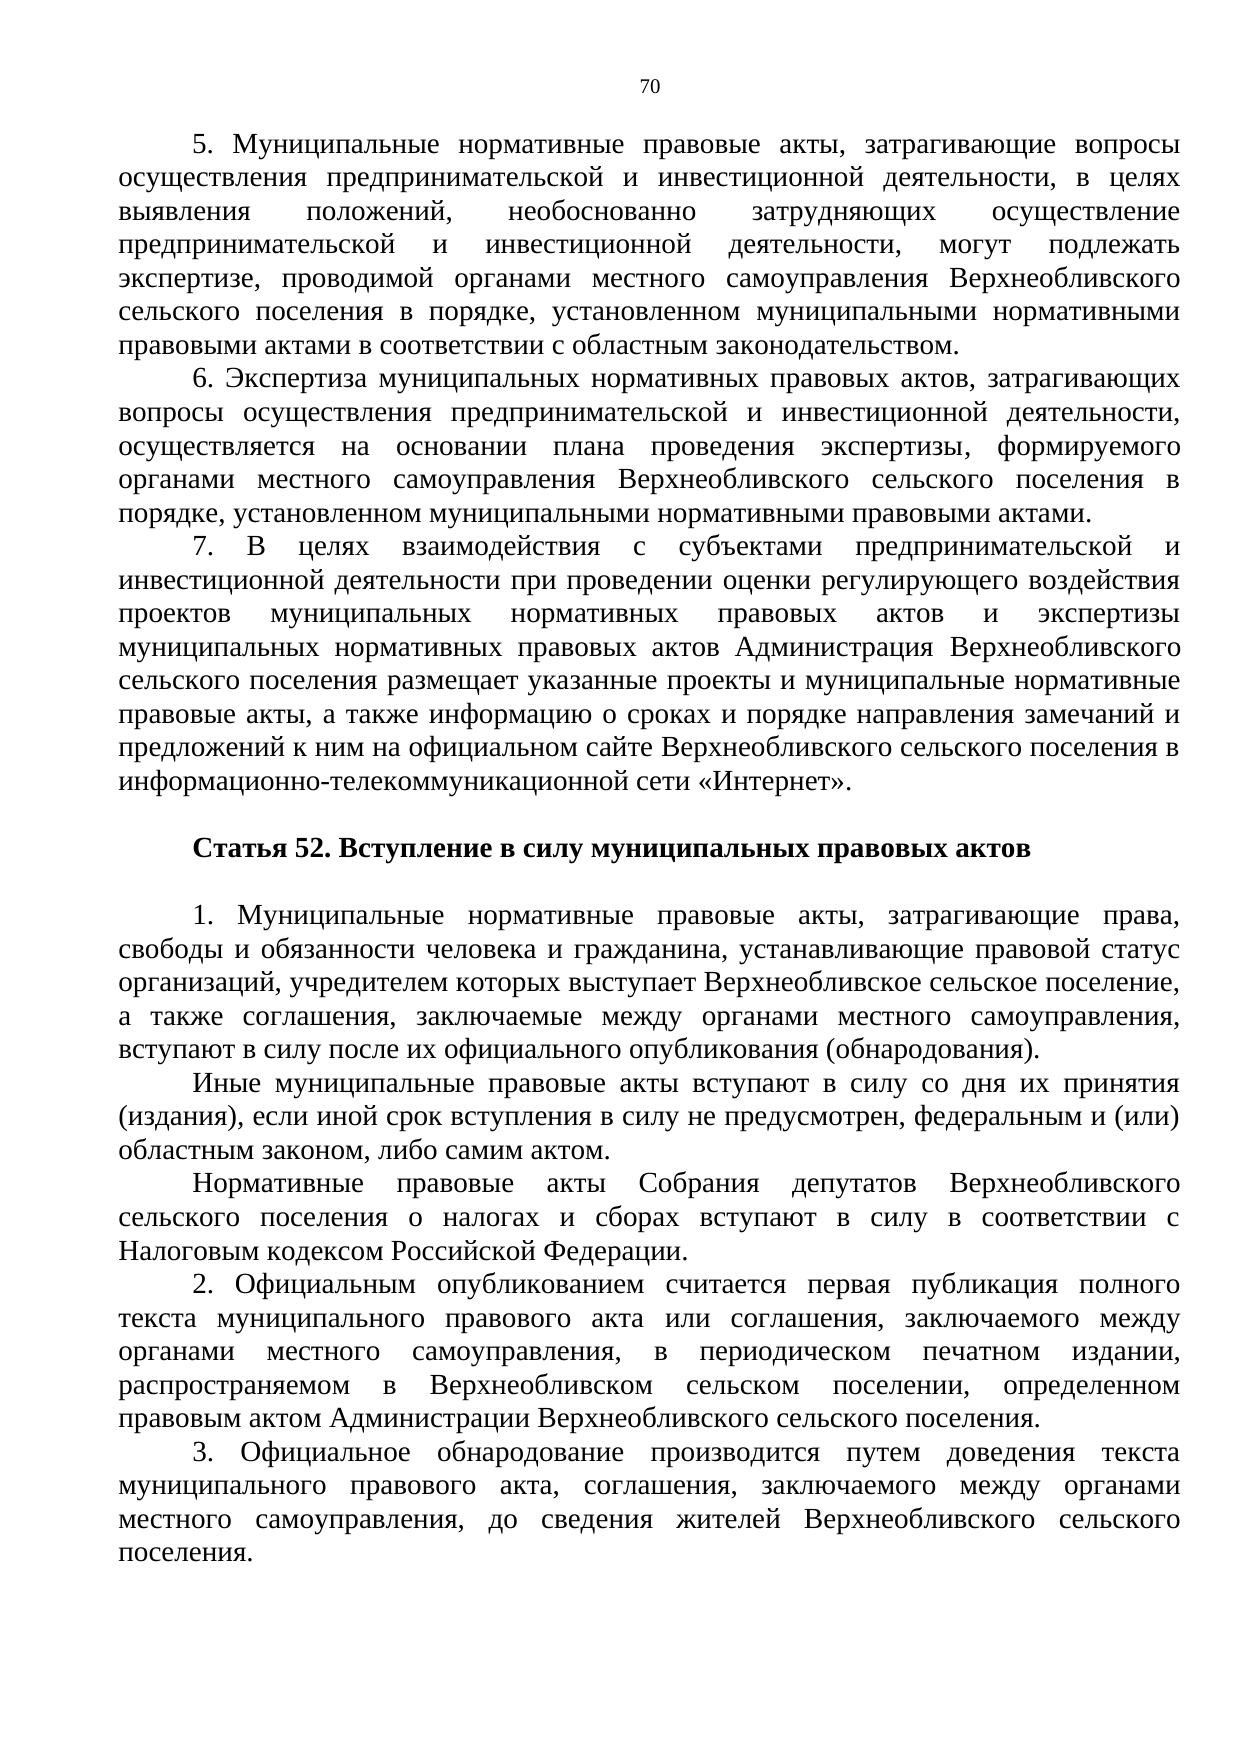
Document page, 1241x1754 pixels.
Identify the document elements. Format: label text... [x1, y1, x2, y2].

text 3. Официальное обнародование производится путем доведения текста муниципального правового акта, соглашения, заключаемого между органами местного самоуправления, до сведения жителей Верхнеобливского сельского поселения. [118, 1434, 1181, 1568]
text Иные муниципальные правовые акты вступают в силу со дня их принятия (издания), если иной срок вступления в силу не предусмотрен, федеральным и (или) областным законом, либо самим актом. [118, 1065, 1181, 1166]
text Статья 52. Вступление в силу муниципальных правовых актов [118, 830, 1181, 864]
text 5. Муниципальные нормативные правовые акты, затрагивающие вопросы осуществления предпринимательской и инвестиционной деятельности, в целях выявления положений, необоснованно затрудняющих осуществление предпринимательской и инвестиционной деятельности, могут подлежать экспертизе, проводимой органами местного самоуправления Верхнеобливского сельского поселения в порядке, установленном муниципальными нормативными правовыми актами в соответствии с областным законодательством. [118, 126, 1181, 361]
text 6. Экспертиза муниципальных нормативных правовых актов, затрагивающих вопросы осуществления предпринимательской и инвестиционной деятельности, осуществляется на основании плана проведения экспертизы, формируемого органами местного самоуправления Верхнеобливского сельского поселения в порядке, установленном муниципальными нормативными правовыми актами. [118, 361, 1181, 528]
text 1. Муниципальные нормативные правовые акты, затрагивающие права, свободы и обязанности человека и гражданина, устанавливающие правовой статус организаций, учредителем которых выступает Верхнеобливское сельское поселение, а также соглашения, заключаемые между органами местного самоуправления, вступают в силу после их официального опубликования (обнародования). [118, 897, 1181, 1065]
text 7. В целях взаимодействия с субъектами предпринимательской и инвестиционной деятельности при проведении оценки регулирующего воздействия проектов муниципальных нормативных правовых актов и экспертизы муниципальных нормативных правовых актов Администрация Верхнеобливского сельского поселения размещает указанные проекты и муниципальные нормативные правовые акты, а также информацию о сроках и порядке направления замечаний и предложений к ним на официальном сайте Верхнеобливского сельского поселения в информационно-телекоммуникационной сети «Интернет». [118, 528, 1181, 797]
text 2. Официальным опубликованием считается первая публикация полного текста муниципального правового акта или соглашения, заключаемого между органами местного самоуправления, в периодическом печатном издании, распространяемом в Верхнеобливском сельском поселении, определенном правовым актом Администрации Верхнеобливского сельского поселения. [118, 1266, 1181, 1434]
text Нормативные правовые акты Собрания депутатов Верхнеобливского сельского поселения о налогах и сборах вступают в силу в соответствии с Налоговым кодексом Российской Федерации. [118, 1166, 1181, 1266]
